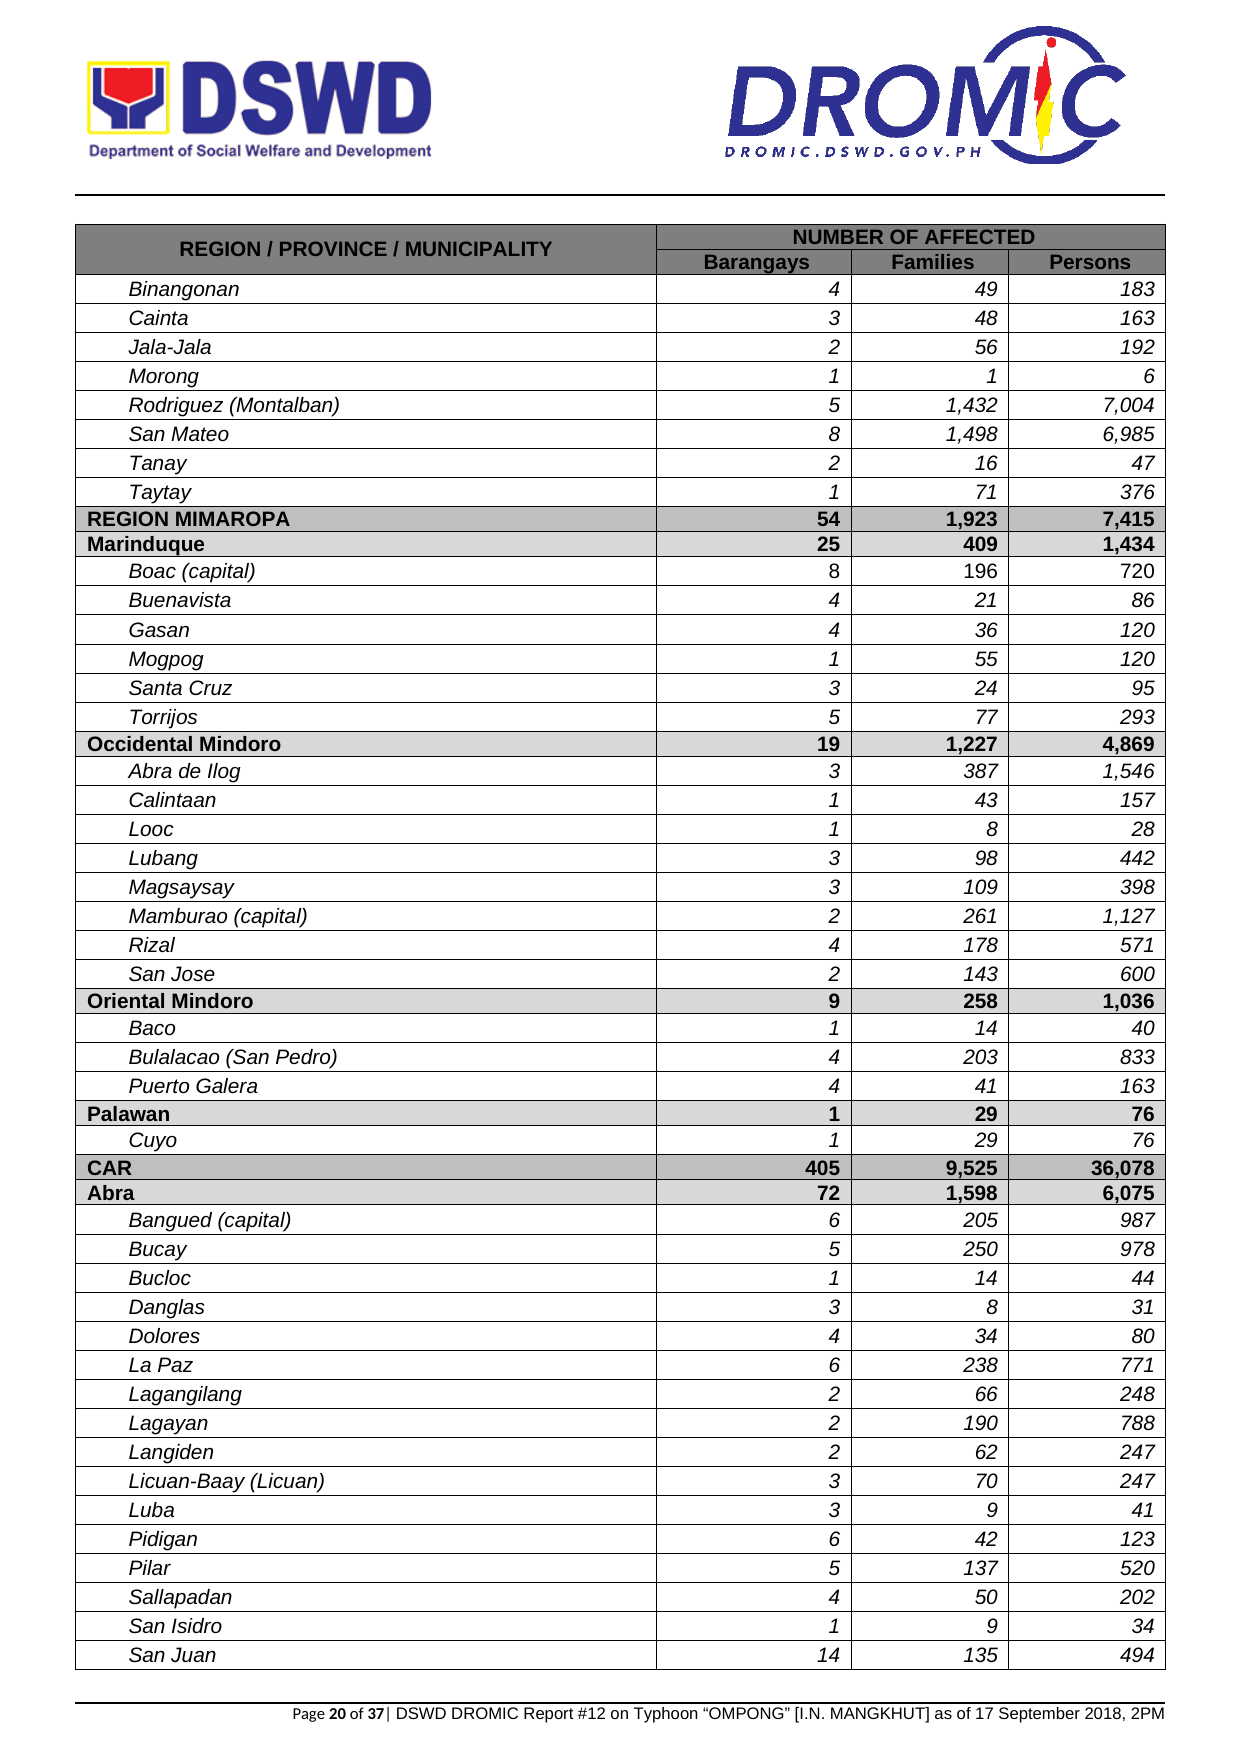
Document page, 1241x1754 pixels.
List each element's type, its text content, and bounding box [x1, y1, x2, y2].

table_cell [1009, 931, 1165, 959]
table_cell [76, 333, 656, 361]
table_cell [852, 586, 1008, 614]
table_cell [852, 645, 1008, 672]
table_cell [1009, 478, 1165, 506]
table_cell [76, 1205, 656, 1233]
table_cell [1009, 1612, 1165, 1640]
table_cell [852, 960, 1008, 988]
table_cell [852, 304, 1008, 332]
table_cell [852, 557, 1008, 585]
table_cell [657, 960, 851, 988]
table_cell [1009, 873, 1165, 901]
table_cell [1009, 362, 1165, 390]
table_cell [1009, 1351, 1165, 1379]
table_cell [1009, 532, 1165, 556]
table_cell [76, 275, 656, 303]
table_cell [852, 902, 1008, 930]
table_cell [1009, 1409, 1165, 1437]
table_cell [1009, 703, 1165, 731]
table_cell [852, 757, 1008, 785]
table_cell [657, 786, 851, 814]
table_header NUMBER OF AFFECTED [657, 225, 1165, 249]
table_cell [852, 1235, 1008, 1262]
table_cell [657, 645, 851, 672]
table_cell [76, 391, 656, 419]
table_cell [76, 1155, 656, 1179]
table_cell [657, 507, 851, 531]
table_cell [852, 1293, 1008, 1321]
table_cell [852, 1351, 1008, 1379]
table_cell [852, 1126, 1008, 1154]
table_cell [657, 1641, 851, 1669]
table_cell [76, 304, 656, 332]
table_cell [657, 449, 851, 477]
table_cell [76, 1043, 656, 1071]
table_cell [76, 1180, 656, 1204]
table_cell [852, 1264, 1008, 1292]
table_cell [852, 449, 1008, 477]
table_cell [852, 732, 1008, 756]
table_cell Persons [1009, 250, 1165, 274]
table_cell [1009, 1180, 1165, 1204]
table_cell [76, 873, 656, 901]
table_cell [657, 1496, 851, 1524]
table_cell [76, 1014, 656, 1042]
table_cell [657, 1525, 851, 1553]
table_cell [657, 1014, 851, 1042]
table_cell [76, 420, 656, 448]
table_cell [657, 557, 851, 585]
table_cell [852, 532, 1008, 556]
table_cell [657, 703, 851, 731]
picture [717, 25, 1131, 163]
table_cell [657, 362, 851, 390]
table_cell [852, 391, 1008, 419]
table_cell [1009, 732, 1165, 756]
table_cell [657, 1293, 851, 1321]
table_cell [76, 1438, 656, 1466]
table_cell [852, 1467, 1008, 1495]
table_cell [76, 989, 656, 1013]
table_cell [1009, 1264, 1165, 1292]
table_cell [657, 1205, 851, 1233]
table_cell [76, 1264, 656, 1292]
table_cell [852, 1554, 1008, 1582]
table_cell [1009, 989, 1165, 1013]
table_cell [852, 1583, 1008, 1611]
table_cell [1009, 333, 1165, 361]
table_cell Barangays [657, 250, 851, 274]
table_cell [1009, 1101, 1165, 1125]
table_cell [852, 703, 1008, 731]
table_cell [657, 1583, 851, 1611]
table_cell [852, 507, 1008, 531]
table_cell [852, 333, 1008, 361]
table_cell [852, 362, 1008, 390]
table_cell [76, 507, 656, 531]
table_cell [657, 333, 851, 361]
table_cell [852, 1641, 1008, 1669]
table_cell Families [852, 250, 1008, 274]
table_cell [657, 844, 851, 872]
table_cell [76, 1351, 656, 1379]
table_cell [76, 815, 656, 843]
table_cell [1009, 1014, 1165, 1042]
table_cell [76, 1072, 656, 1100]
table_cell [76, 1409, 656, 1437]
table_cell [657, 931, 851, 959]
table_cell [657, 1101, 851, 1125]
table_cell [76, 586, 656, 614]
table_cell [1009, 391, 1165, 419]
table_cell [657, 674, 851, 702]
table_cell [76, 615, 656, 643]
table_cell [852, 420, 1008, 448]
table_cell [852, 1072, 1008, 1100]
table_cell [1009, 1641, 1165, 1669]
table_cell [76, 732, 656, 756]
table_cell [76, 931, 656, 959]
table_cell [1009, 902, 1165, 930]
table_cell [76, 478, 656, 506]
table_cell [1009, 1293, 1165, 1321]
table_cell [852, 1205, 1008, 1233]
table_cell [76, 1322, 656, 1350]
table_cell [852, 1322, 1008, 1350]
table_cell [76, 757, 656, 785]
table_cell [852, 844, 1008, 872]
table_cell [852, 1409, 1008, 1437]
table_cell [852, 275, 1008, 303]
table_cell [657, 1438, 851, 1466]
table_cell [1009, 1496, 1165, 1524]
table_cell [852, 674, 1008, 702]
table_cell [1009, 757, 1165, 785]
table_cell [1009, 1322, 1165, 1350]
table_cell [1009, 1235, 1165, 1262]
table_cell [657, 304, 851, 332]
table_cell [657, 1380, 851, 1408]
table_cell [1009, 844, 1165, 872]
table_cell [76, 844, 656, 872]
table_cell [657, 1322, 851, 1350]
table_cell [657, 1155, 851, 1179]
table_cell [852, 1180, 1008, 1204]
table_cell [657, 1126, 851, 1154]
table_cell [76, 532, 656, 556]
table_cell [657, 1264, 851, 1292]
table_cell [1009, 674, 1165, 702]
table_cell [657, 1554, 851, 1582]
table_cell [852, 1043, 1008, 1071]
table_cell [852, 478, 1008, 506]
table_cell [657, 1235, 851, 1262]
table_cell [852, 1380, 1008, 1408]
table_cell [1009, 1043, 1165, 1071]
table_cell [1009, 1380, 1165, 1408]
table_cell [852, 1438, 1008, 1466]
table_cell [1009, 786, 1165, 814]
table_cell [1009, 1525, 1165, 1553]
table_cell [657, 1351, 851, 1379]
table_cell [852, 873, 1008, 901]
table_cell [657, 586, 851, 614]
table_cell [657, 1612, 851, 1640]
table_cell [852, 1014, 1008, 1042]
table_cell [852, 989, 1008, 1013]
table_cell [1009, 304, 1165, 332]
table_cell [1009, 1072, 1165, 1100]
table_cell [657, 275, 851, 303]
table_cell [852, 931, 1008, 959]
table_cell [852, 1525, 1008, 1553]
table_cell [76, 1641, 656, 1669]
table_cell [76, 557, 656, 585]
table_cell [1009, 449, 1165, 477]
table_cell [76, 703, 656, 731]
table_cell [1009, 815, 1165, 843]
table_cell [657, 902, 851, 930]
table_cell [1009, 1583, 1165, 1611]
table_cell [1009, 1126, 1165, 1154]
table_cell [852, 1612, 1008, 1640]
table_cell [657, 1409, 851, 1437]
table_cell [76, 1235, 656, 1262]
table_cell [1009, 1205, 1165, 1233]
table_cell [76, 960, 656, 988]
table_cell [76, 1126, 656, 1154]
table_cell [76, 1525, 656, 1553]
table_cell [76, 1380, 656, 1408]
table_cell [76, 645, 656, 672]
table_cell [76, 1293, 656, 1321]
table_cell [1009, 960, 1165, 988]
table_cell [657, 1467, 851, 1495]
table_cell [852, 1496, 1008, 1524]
picture [75, 58, 444, 164]
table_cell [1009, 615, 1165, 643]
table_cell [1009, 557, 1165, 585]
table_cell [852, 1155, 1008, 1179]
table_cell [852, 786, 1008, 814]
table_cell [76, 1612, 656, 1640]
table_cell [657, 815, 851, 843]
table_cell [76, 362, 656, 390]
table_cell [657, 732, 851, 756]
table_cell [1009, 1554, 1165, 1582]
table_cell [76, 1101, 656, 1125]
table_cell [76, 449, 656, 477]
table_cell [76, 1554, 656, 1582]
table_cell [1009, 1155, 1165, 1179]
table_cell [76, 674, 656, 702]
table_header REGION / PROVINCE / MUNICIPALITY [76, 225, 656, 274]
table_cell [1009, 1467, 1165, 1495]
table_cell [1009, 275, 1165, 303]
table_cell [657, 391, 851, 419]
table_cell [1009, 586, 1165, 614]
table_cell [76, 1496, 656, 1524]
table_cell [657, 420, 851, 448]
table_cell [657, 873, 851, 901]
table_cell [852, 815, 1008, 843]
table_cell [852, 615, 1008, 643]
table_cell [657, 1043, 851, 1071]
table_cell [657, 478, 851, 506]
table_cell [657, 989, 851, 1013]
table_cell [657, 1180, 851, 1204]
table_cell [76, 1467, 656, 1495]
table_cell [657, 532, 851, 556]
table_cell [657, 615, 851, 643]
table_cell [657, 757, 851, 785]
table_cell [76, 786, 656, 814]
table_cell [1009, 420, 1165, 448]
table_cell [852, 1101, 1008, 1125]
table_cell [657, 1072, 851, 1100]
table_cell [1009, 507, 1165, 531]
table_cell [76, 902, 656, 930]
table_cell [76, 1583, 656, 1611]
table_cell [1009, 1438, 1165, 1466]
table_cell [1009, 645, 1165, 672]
